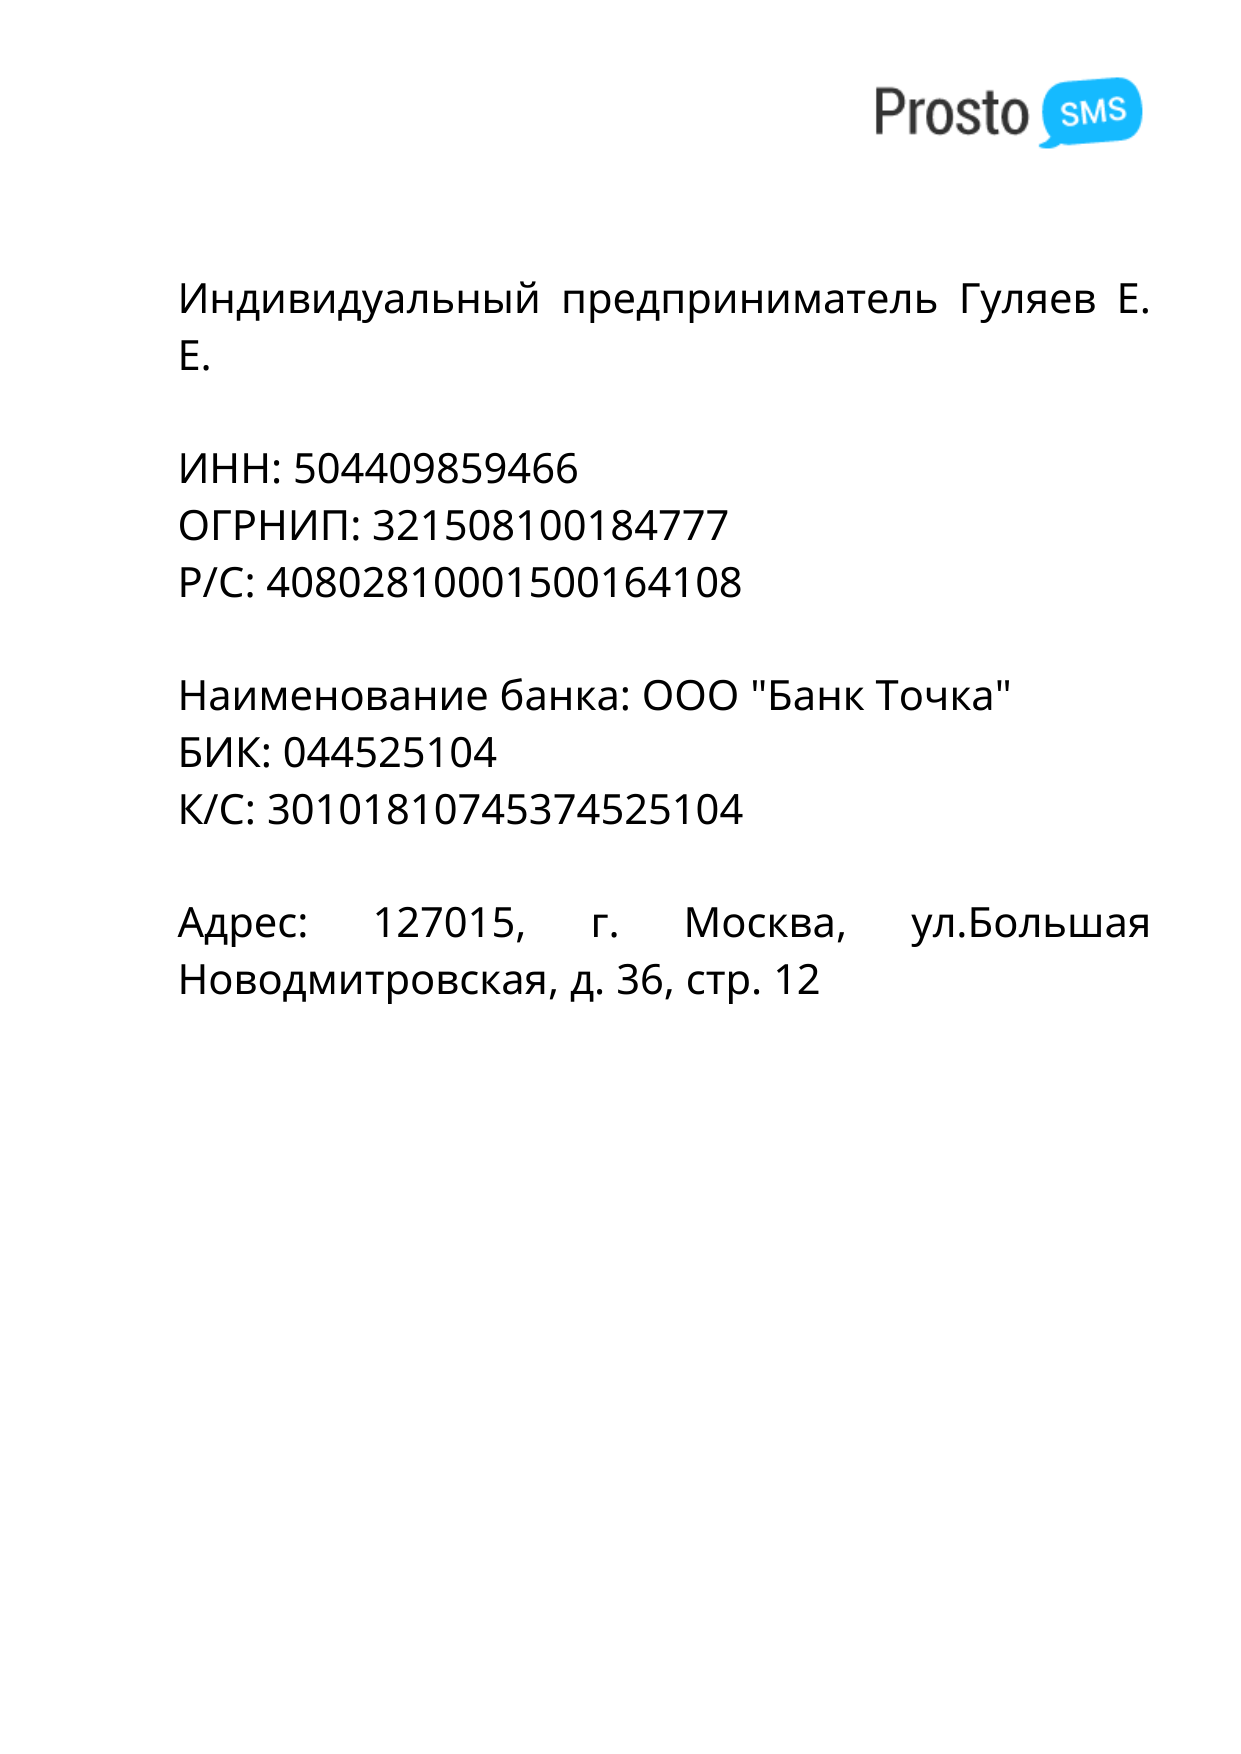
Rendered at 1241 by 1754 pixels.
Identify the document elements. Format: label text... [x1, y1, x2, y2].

text Наименование банка: ООО "Банк Точка" [177, 666, 1152, 723]
text Индивидуальный предприниматель Гуляев Е. Е. [177, 268, 1152, 382]
text БИК: 044525104 [177, 723, 1152, 779]
picture [864, 73, 1152, 155]
text Р/C: 40802810001500164108 [177, 552, 1152, 609]
text ИНН: 504409859466 [177, 439, 1152, 496]
text Адрес: 127015, г. Москва, ул.Большая Новодмитровская, д. 36, стр. 12 [177, 893, 1152, 1007]
text К/C: 30101810745374525104 [177, 779, 1152, 836]
text ОГРНИП: 321508100184777 [177, 496, 1152, 552]
